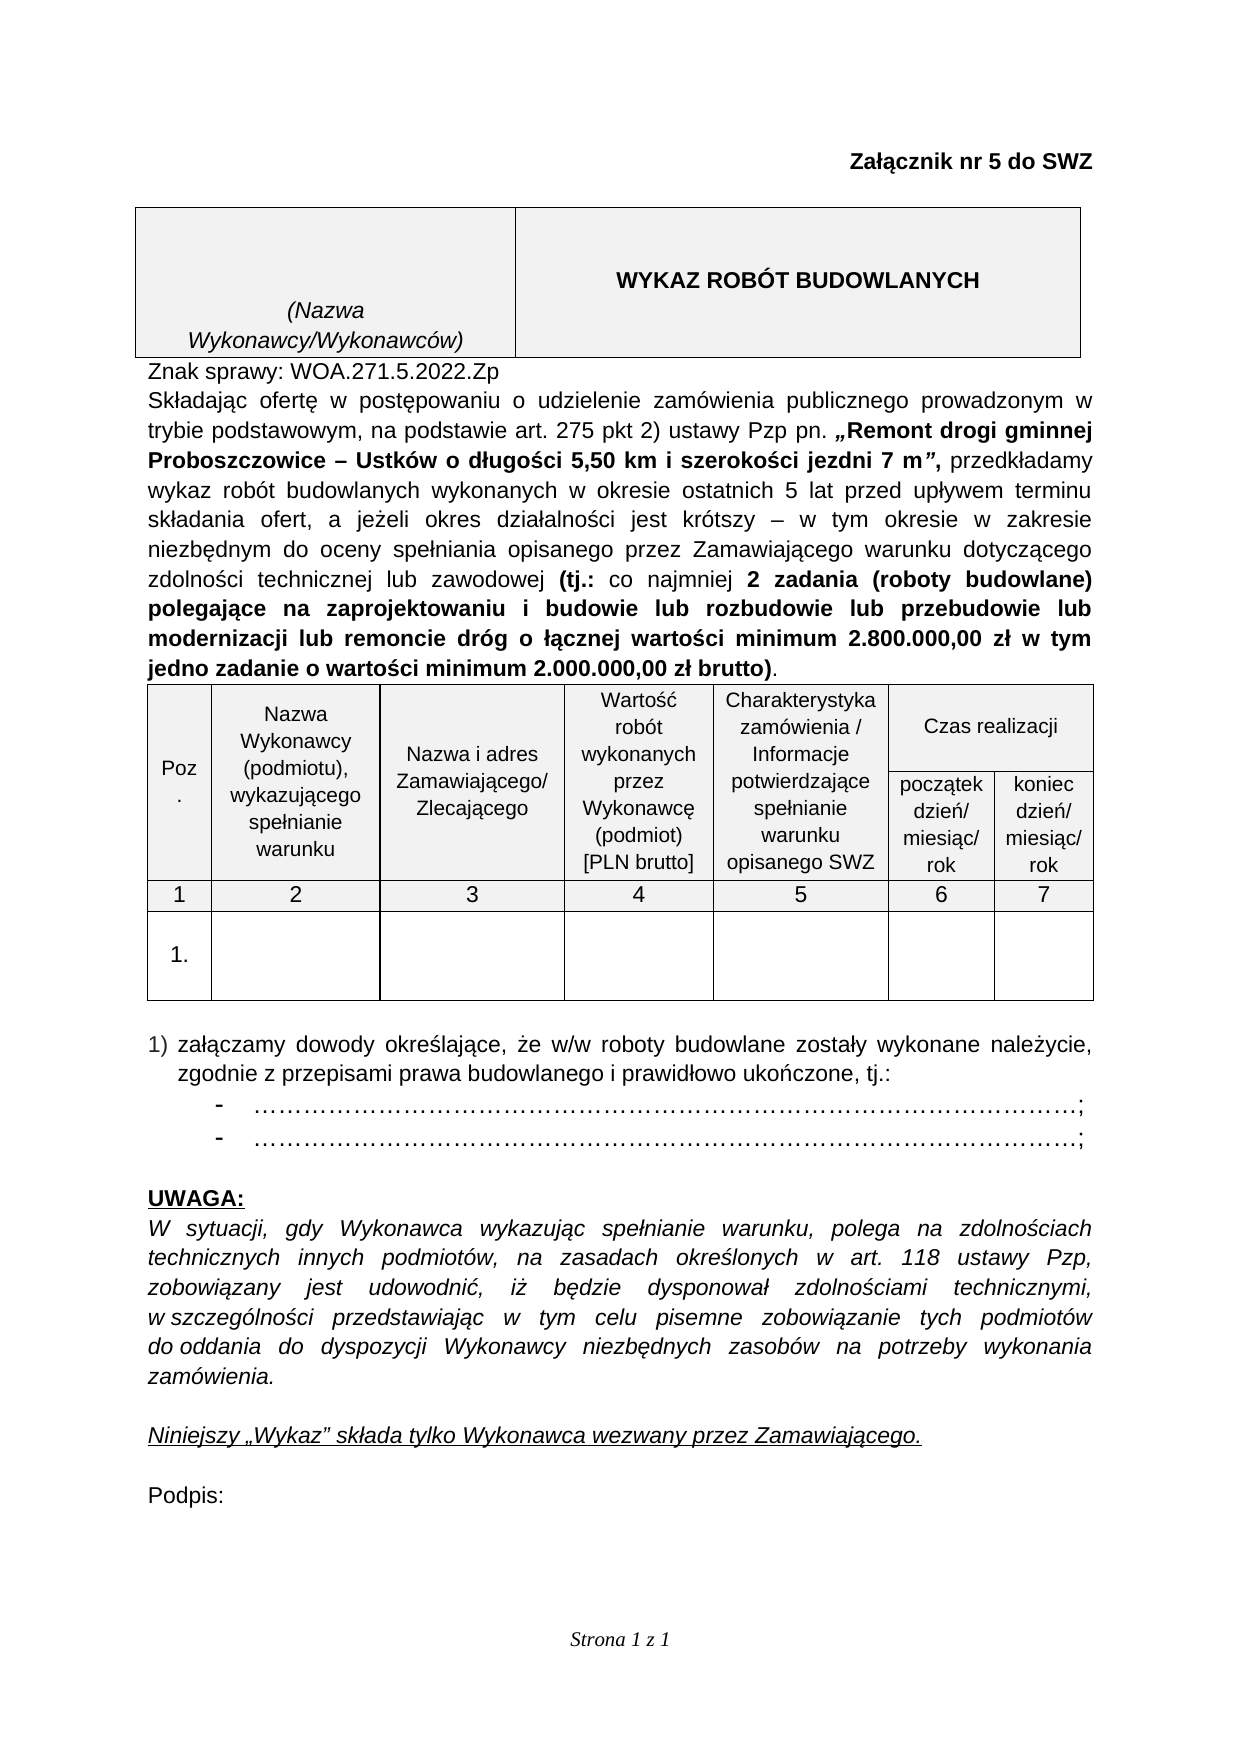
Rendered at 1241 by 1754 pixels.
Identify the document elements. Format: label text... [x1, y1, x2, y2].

table_header Wartość robót wykonanych przez Wykonawcę (podmiot) [PLN brutto] [565, 685, 713, 880]
table_header WYKAZ ROBÓT BUDOWLANYCH [516, 208, 1080, 357]
text Podpis: [148, 1482, 1093, 1508]
table_cell [889, 912, 994, 1000]
table_header Czas realizacji [889, 685, 1093, 771]
text W sytuacji, gdy Wykonawca wykazując spełnianie warunku, polega na zdolnościach technicznych innych podmiotów, na zasadach określonych w art. 118 ustawy Pzp, zobowiązany jest udowodnić, iż będzie dysponował zdolnościami technicznymi, w szczególności przedstawiając w tym celu pisemne zobowiązanie tych podmiotów do oddania do dyspozycji Wykonawcy niezbędnych zasobów na potrzeby wykonania zamówienia. [148, 1214, 1093, 1389]
table_header Nazwa i adres Zamawiającego/ Zlecającego [381, 685, 564, 880]
table_cell 6 [889, 881, 994, 911]
table_cell 7 [995, 881, 1093, 911]
table_cell [714, 912, 888, 1000]
list załączamy dowody określające, że w/w roboty budowlane zostały wykonane należycie, zgodnie z przepisami prawa budowlanego i prawidłowo ukończone, tj.: [148, 1031, 1093, 1087]
text Znak sprawy: WOA.271.5.2022.Zp [148, 358, 1093, 384]
table_cell [565, 912, 713, 1000]
table_header Nazwa Wykonawcy (podmiotu), wykazującego spełnianie warunku [212, 685, 379, 880]
table_cell 2 [212, 881, 379, 911]
text Niniejszy „Wykaz” składa tylko Wykonawca wezwany przez Zamawiającego. [148, 1422, 1093, 1449]
table_cell początek dzień/ miesiąc/ rok [889, 772, 994, 880]
list ………………………………………………………………………………………; [215, 1090, 1093, 1119]
table_cell [381, 912, 564, 1000]
table_cell 5 [714, 881, 888, 911]
text Składając ofertę w postępowaniu o udzielenie zamówienia publicznego prowadzonym w trybie podstawowym, na podstawie art. 275 pkt 2) ustawy Pzp pn. „Remont drogi gminnej Proboszczowice – Ustków o długości 5,50 km i szerokości jezdni 7 m”, przedkładamy wykaz robót budowlanych wykonanych w okresie ostatnich 5 lat przed upływem terminu składania ofert, a jeżeli okres działalności jest krótszy – w tym okresie w zakresie niezbędnym do oceny spełniania opisanego przez Zamawiającego warunku dotyczącego zdolności technicznej lub zawodowej (tj.: co najmniej 2 zadania (roboty budowlane) polegające na zaprojektowaniu i budowie lub rozbudowie lub przebudowie lub modernizacji lub remoncie dróg o łącznej wartości minimum 2.800.000,00 zł w tym jedno zadanie o wartości minimum 2.000.000,00 zł brutto). [148, 387, 1093, 681]
table_cell koniec dzień/ miesiąc/ rok [995, 772, 1093, 880]
table_cell 3 [381, 881, 564, 911]
table_cell 4 [565, 881, 713, 911]
table_header (Nazwa Wykonawcy/Wykonawców) [136, 208, 515, 357]
table_cell [212, 912, 379, 1000]
text Załącznik nr 5 do SWZ [148, 148, 1093, 174]
table_header Poz. [148, 685, 211, 880]
table_cell 1. [148, 912, 211, 1000]
table_cell 1 [148, 881, 211, 911]
text UWAGA: [148, 1185, 1093, 1211]
table_header Charakterystyka zamówienia / Informacje potwierdzające spełnianie warunku opisanego SWZ [714, 685, 888, 880]
table_cell [995, 912, 1093, 1000]
list ………………………………………………………………………………………; [215, 1123, 1093, 1151]
